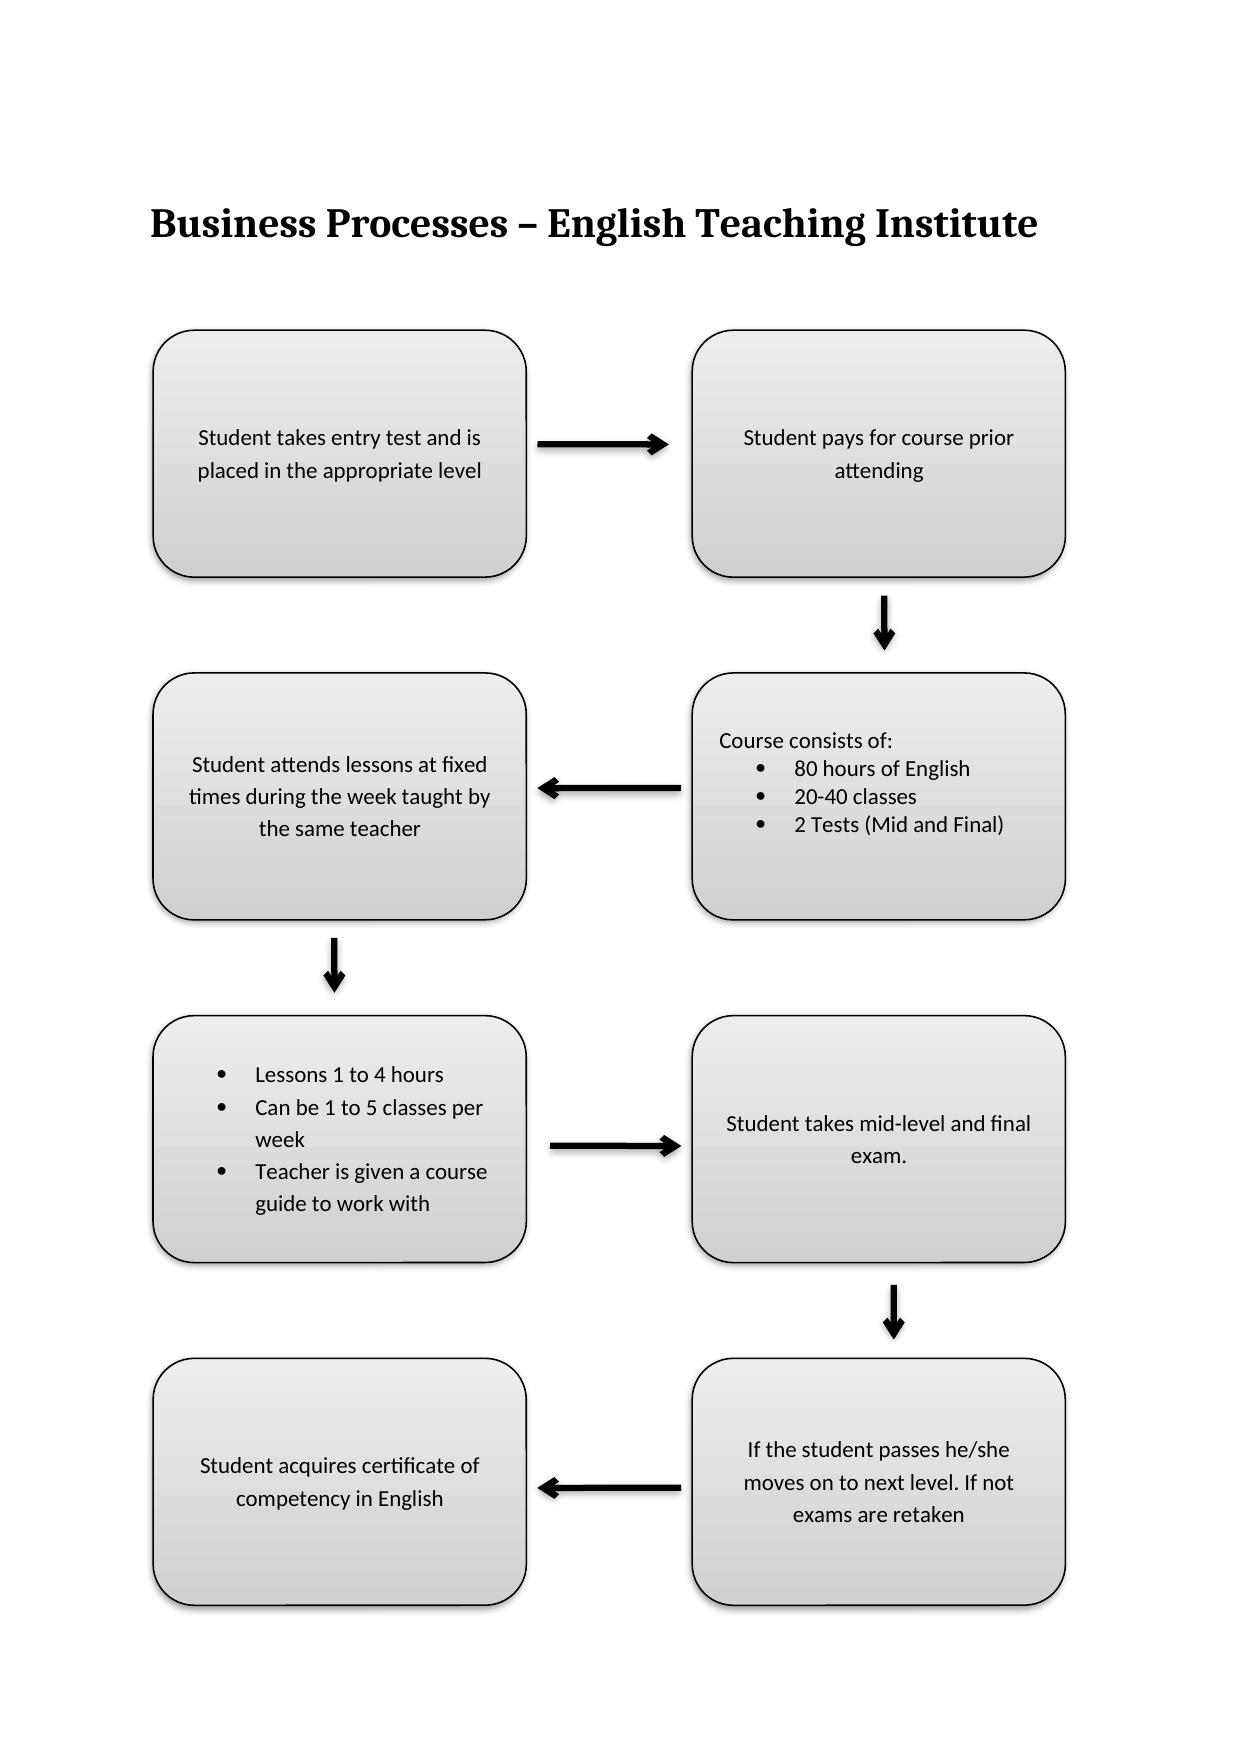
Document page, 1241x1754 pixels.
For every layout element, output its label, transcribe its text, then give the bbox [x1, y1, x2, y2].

subtitle Business Processes – English Teaching Institute [150, 200, 1090, 248]
